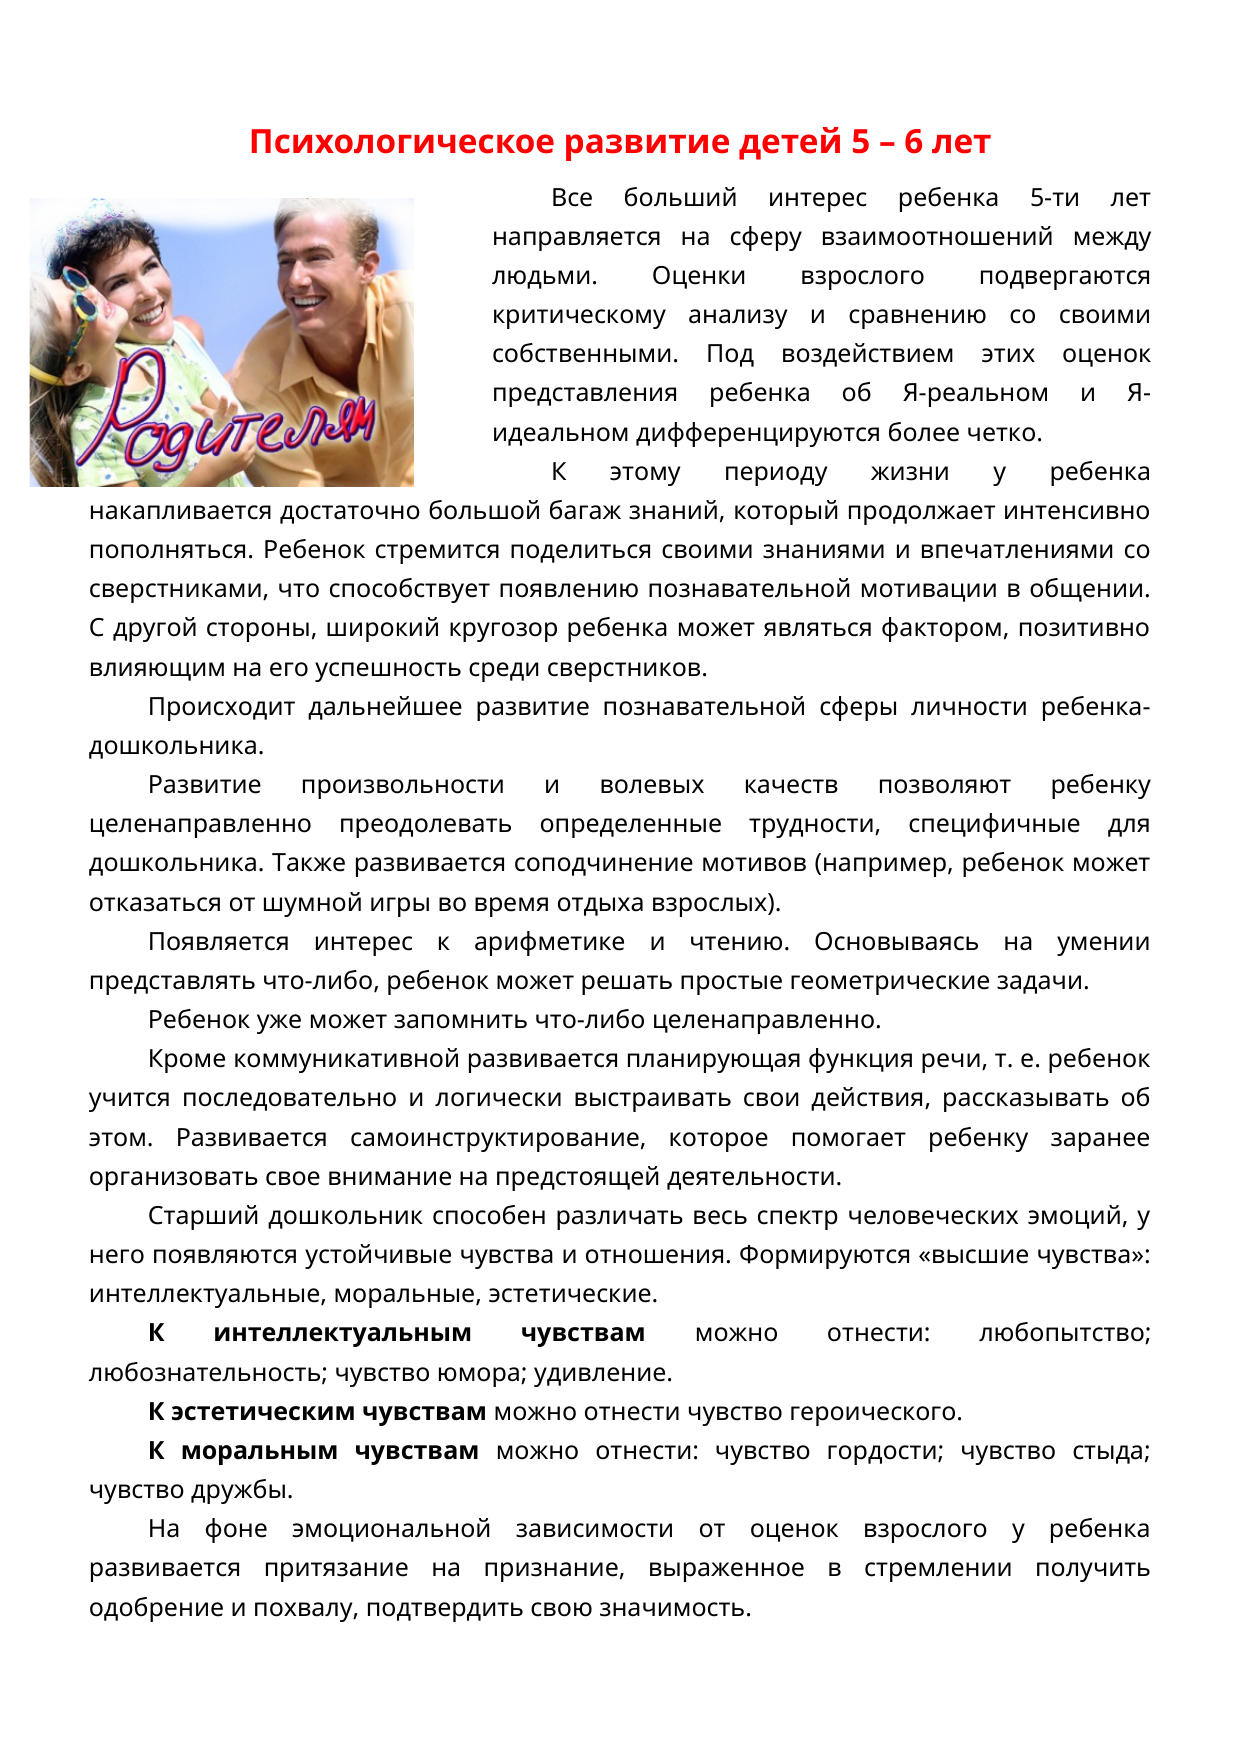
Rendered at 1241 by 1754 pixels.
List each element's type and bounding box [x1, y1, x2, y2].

picture [29, 198, 414, 487]
table_header [30, 118, 1152, 1651]
